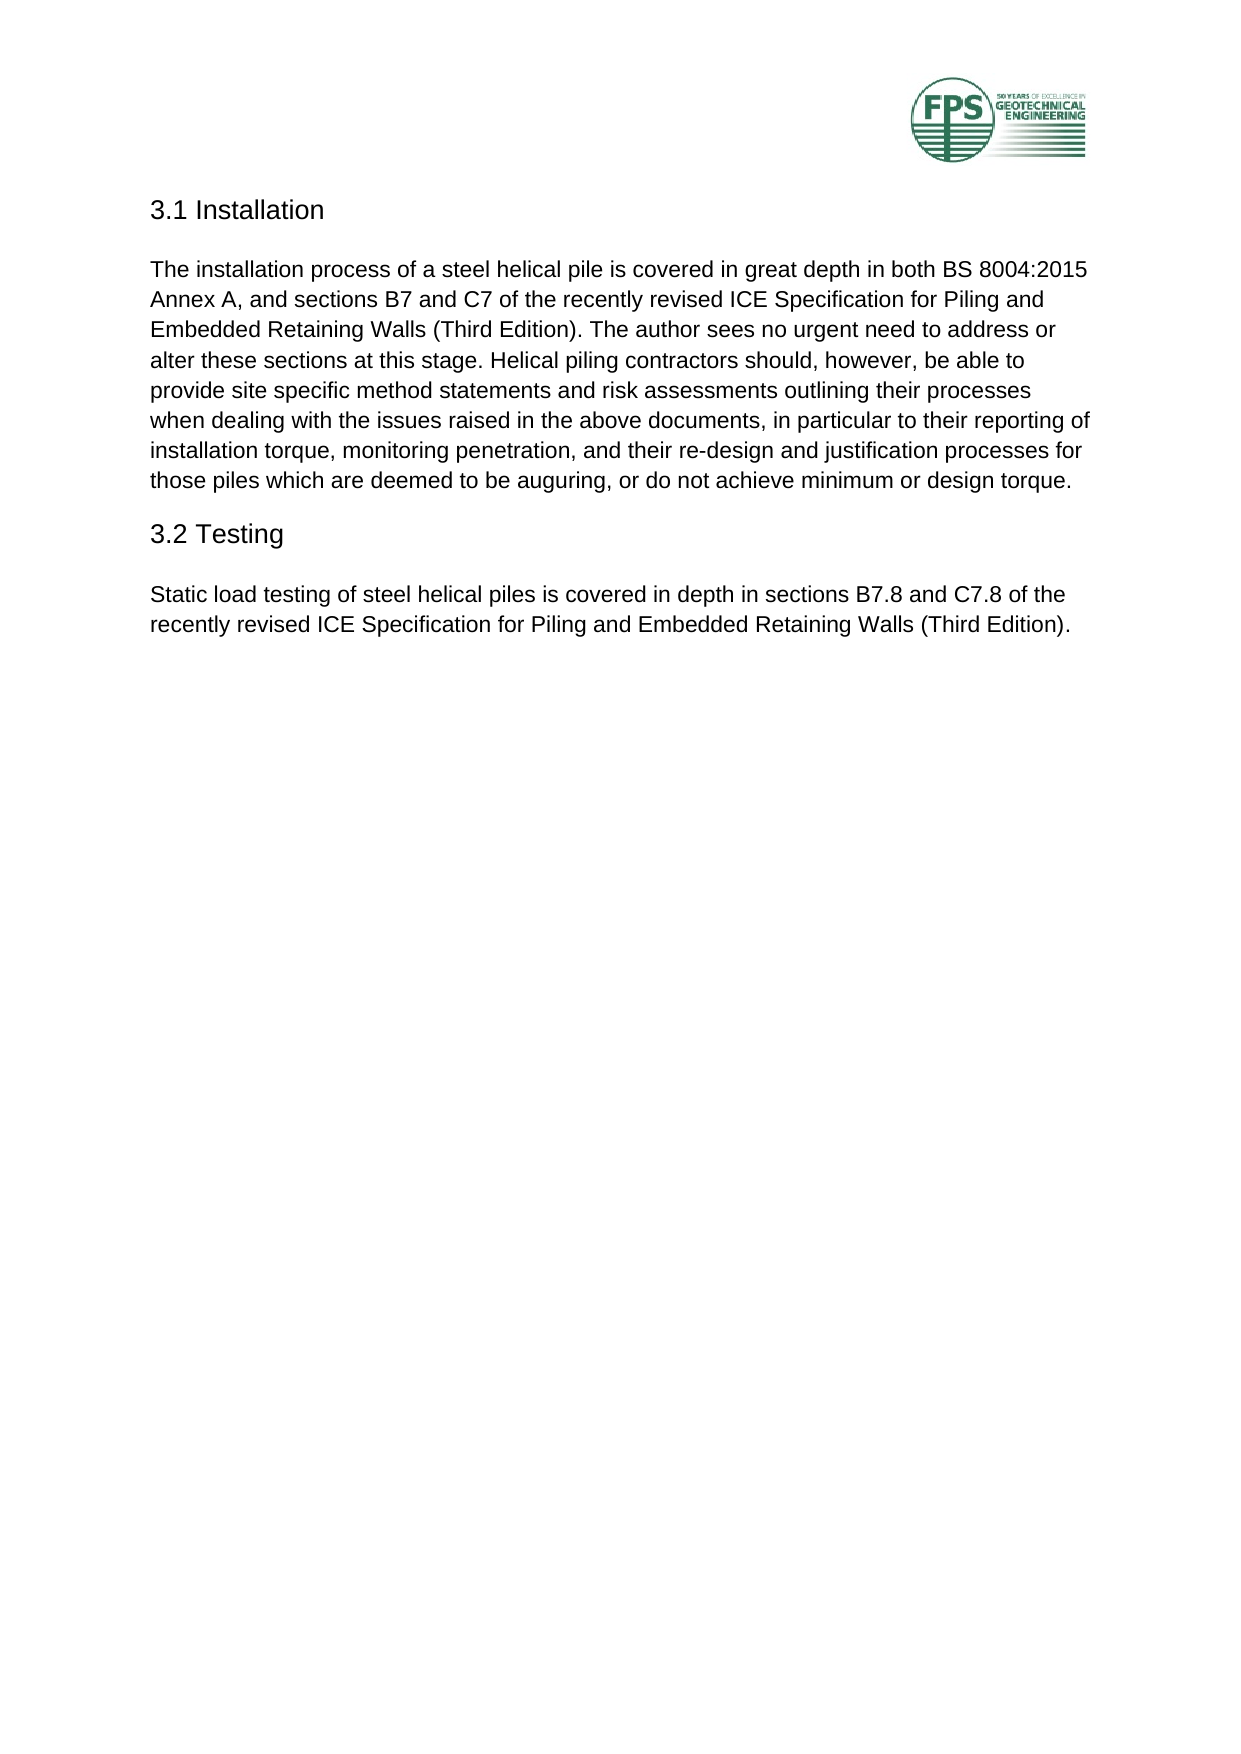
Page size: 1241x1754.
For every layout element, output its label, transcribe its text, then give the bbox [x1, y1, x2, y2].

text Static load testing of steel helical piles is covered in depth in sections B7.8 and C7.8 of the recently revised ICE Speciﬁcation for Piling and Embedded Retaining Walls (Third Edition). [150, 581, 1090, 637]
picture [906, 73, 1091, 166]
text The installation process of a steel helical pile is covered in great depth in both BS 8004:2015 Annex A, and sections B7 and C7 of the recently revised ICE Speciﬁcation for Piling and Embedded Retaining Walls (Third Edition). The author sees no urgent need to address or alter these sections at this stage. Helical piling contractors should, however, be able to provide site specific method statements and risk assessments outlining their processes when dealing with the issues raised in the above documents, in particular to their reporting of installation torque, monitoring penetration, and their re-design and justification processes for those piles which are deemed to be auguring, or do not achieve minimum or design torque. [150, 256, 1090, 494]
subtitle 3.2 Testing [150, 518, 1090, 550]
subtitle 3.1 Installation [150, 194, 1090, 225]
